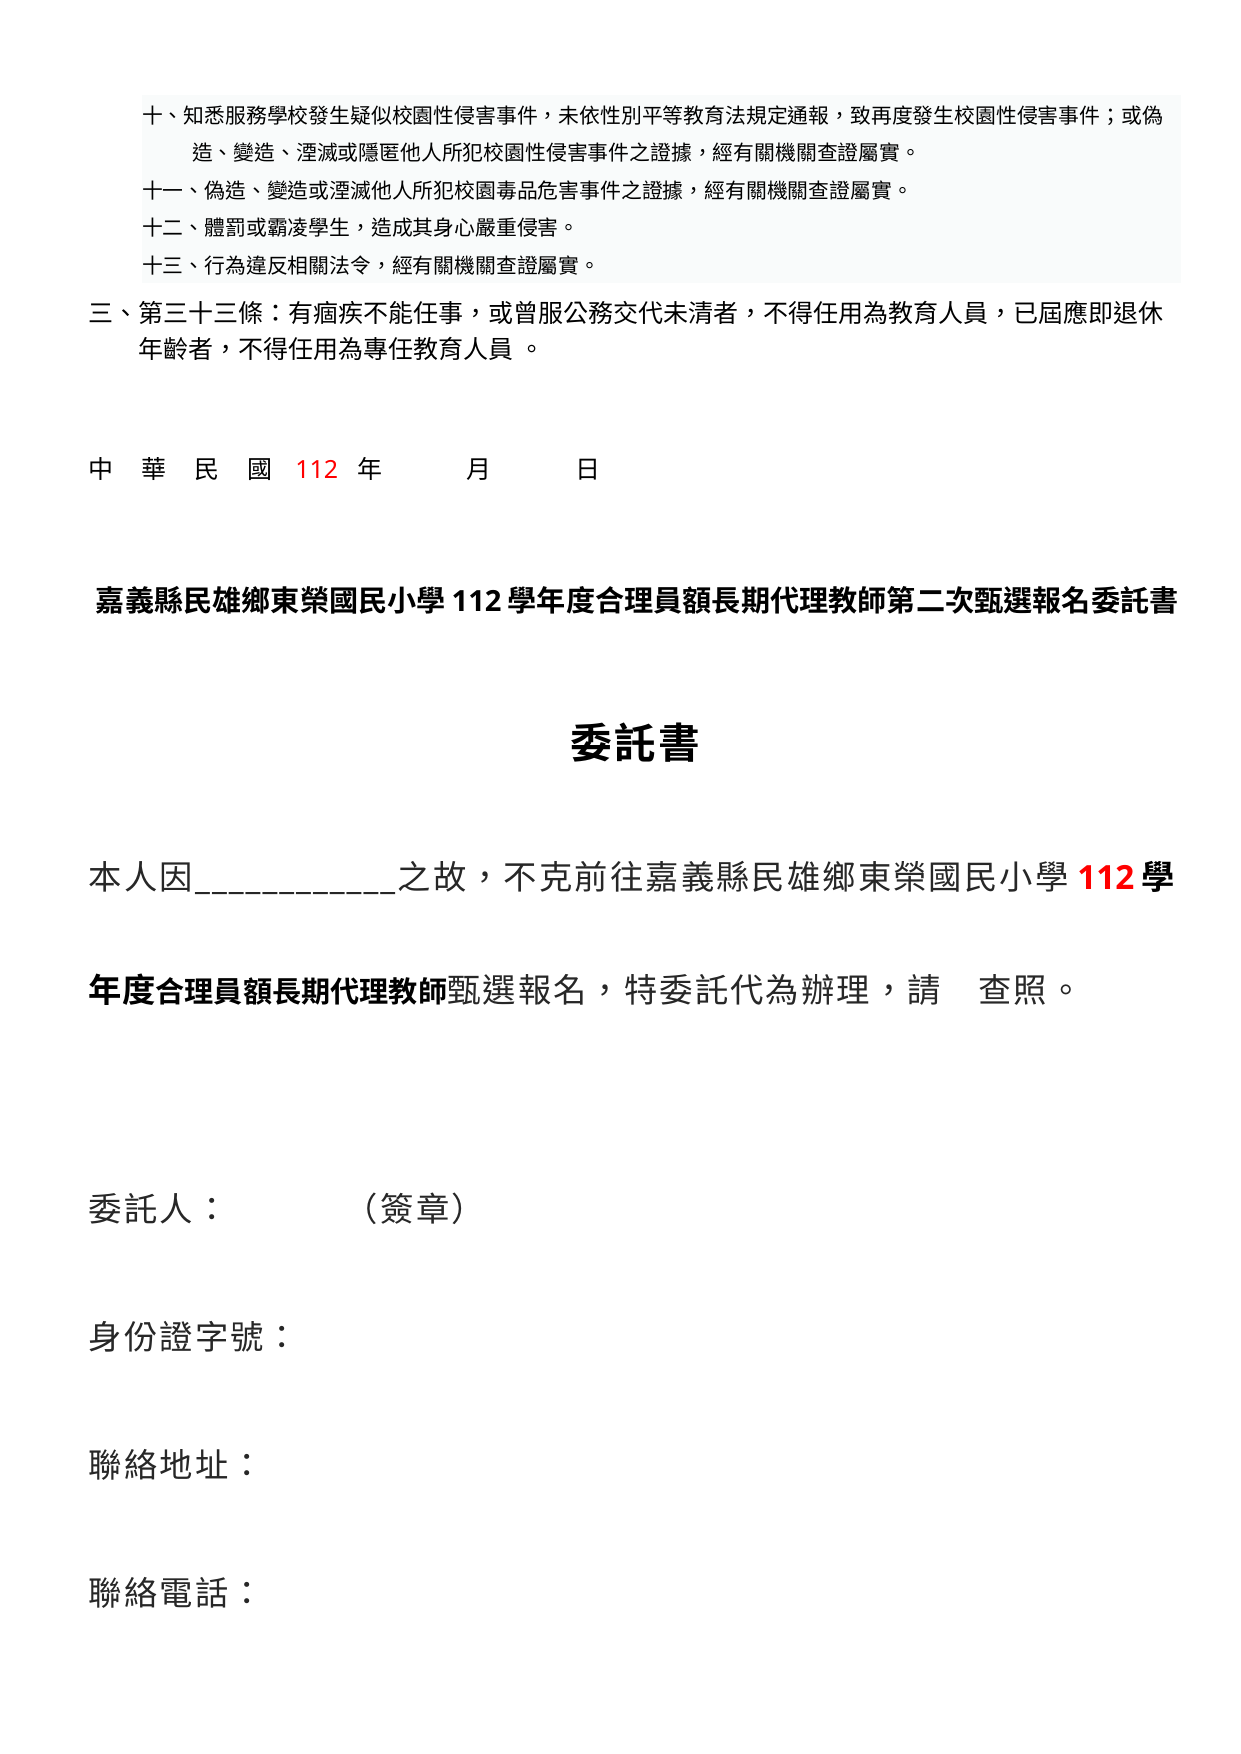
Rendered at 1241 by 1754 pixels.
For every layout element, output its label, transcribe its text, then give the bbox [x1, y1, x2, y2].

text 十二、體罰或霸凌學生，造成其身心嚴重侵害。 [142, 208, 1181, 245]
text 三、第三十三條：有痼疾不能任事，或曾服公務交代未清者，不得任用為教育人員，已屆應即退休年齡者，不得任用為專任教育人員 。 [89, 293, 1181, 366]
subtitle 委託書 [89, 703, 1181, 778]
text 身份證字號： [89, 1297, 1181, 1372]
text 十、知悉服務學校發生疑似校園性侵害事件，未依性別平等教育法規定通報，致再度發生校園性侵害事件；或偽造、變造、湮滅或隱匿他人所犯校園性侵害事件之證據，經有關機關查證屬實。 [142, 95, 1181, 170]
text 十三、行為違反相關法令，經有關機關查證屬實。 [142, 245, 1181, 283]
text 十一、偽造、變造或湮滅他人所犯校園毒品危害事件之證據，經有關機關查證屬實。 [142, 170, 1181, 208]
text 中 華 民 國 112 年 月 日 [89, 455, 1181, 484]
text 本人因____________之故，不克前往嘉義縣民雄鄉東榮國民小學112學年度合理員額長期代理教師甄選報名，特委託代為辦理，請 查照。 [89, 838, 1181, 1025]
text 聯絡地址： [89, 1426, 1181, 1501]
text 嘉義縣民雄鄉東榮國民小學112學年度合理員額長期代理教師第二次甄選報名委託書 [74, 562, 1200, 637]
text 聯絡電話： [89, 1554, 1181, 1629]
text 委託人： （簽章） [89, 1169, 1181, 1244]
